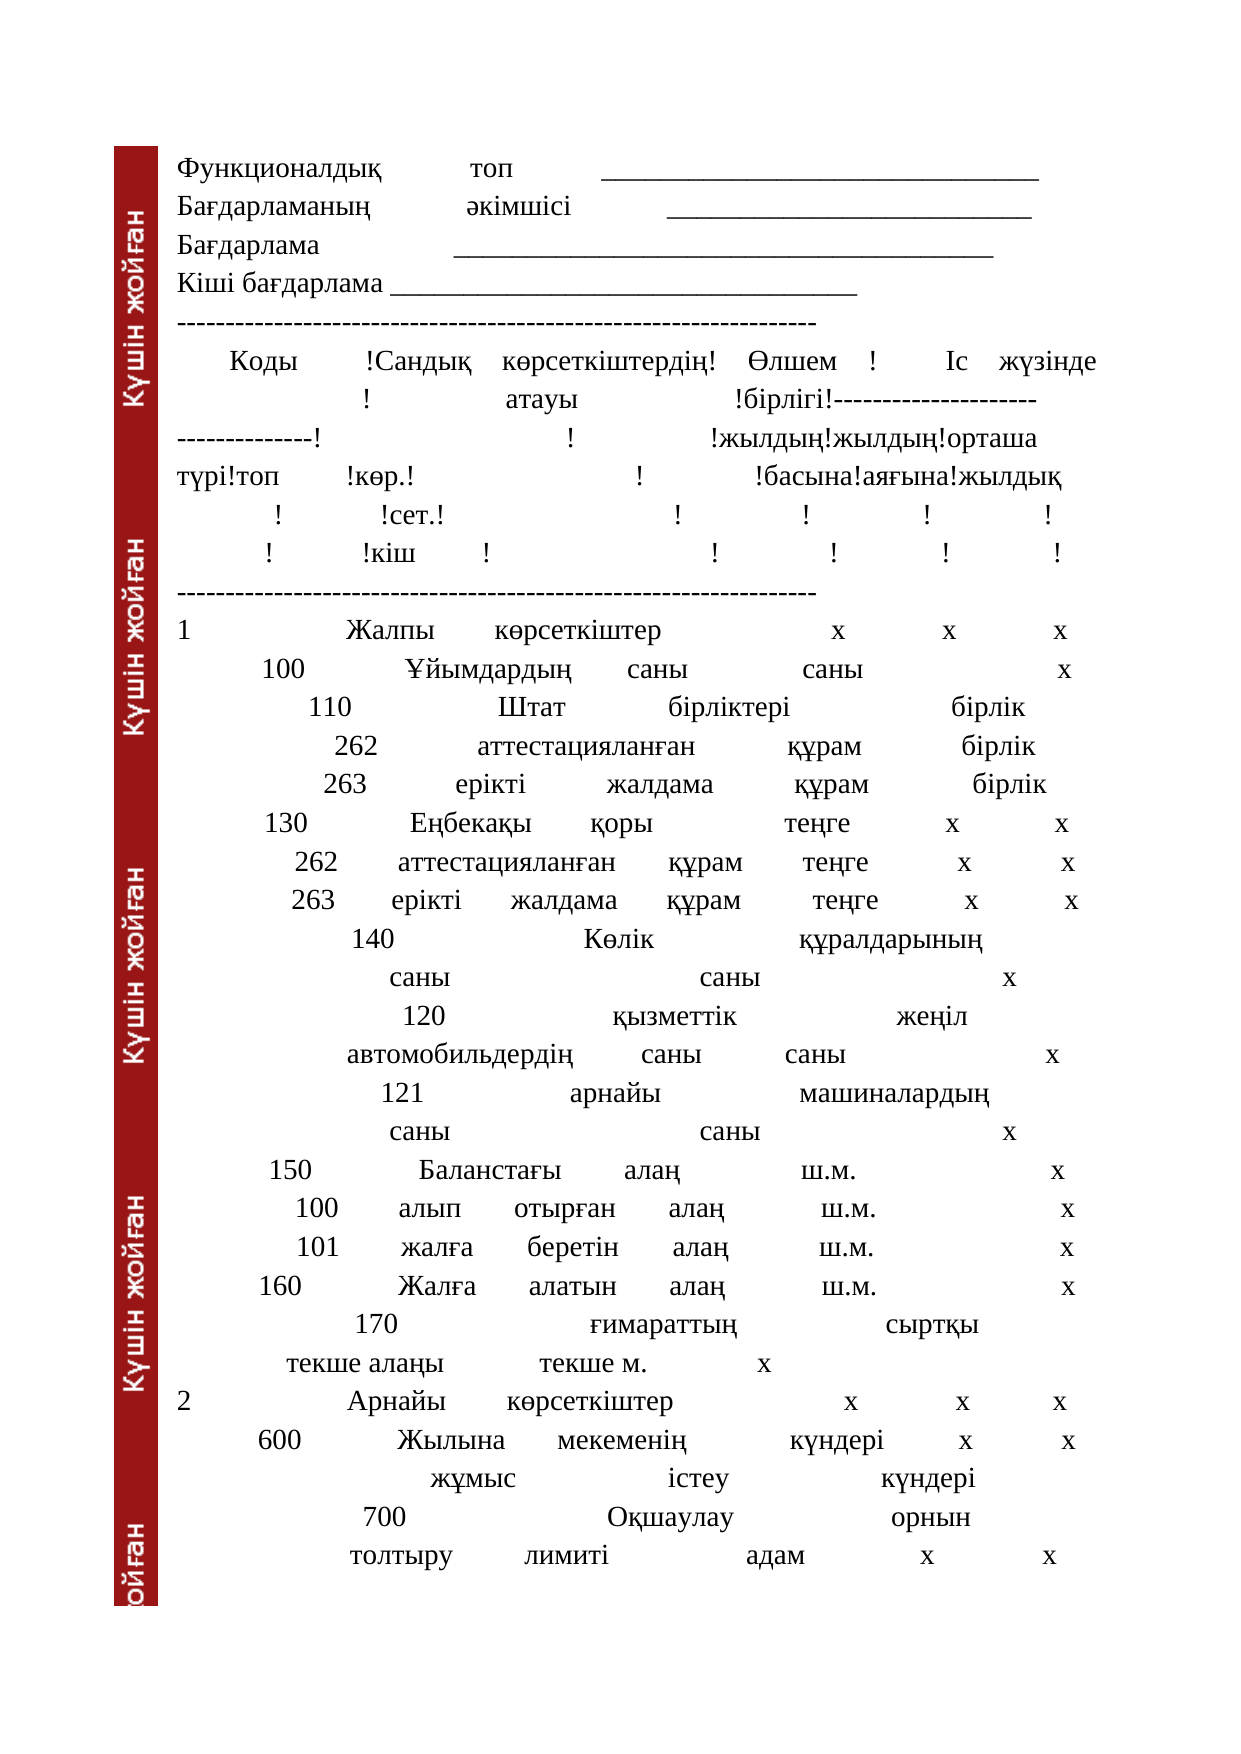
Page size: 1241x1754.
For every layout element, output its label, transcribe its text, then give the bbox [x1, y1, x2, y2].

picture [114, 299, 158, 304]
picture [114, 1378, 158, 1383]
text ------------------------------------------------------------------ Коды !Сандық көрсеткiштердiң! Өлшем ! Iс жүзiнде ! атауы !бірлігі!--------------------- --------------! ! !жылдың!жылдың!орташа түрi!топ !көр.! ! !басына!аяғына!жылдық ! !сет.! ! ! ! ! ! !кiш ! ! ! ! ! ------------------------------------------------------------------ 1 Жалпы көрсеткiштер х х х 100 Ұйымдардың саны саны х 110 Штат бiрлiктерi бiрлiк 262 аттестацияланған құрам бiрлiк 263 ерiктi жалдама құрам бiрлiк 130 Еңбекақы қоры теңге х х 262 аттестацияланған құрам теңге х х 263 ерiктi жалдама құрам теңге х х 140 Көлiк құралдарының саны саны х 120 қызметтiк жеңiл автомобильдердiң саны саны х 121 арнайы машиналардың саны саны х 150 Баланстағы алаң ш.м. х 100 алып отырған алаң ш.м. х 101 жалға беретiн алаң ш.м. х 160 Жалға алатын алаң ш.м. х 170 ғимараттың сыртқы текше алаңы текше м. х [112, 304, 1128, 1378]
picture [114, 1571, 158, 1606]
text Функционалдық топ ______________________________ Бағдарламаның әкiмшiсi _________________________ Бағдарлама _____________________________________ Кiшi бағдарлама ________________________________ [112, 150, 1128, 299]
picture [114, 146, 158, 150]
